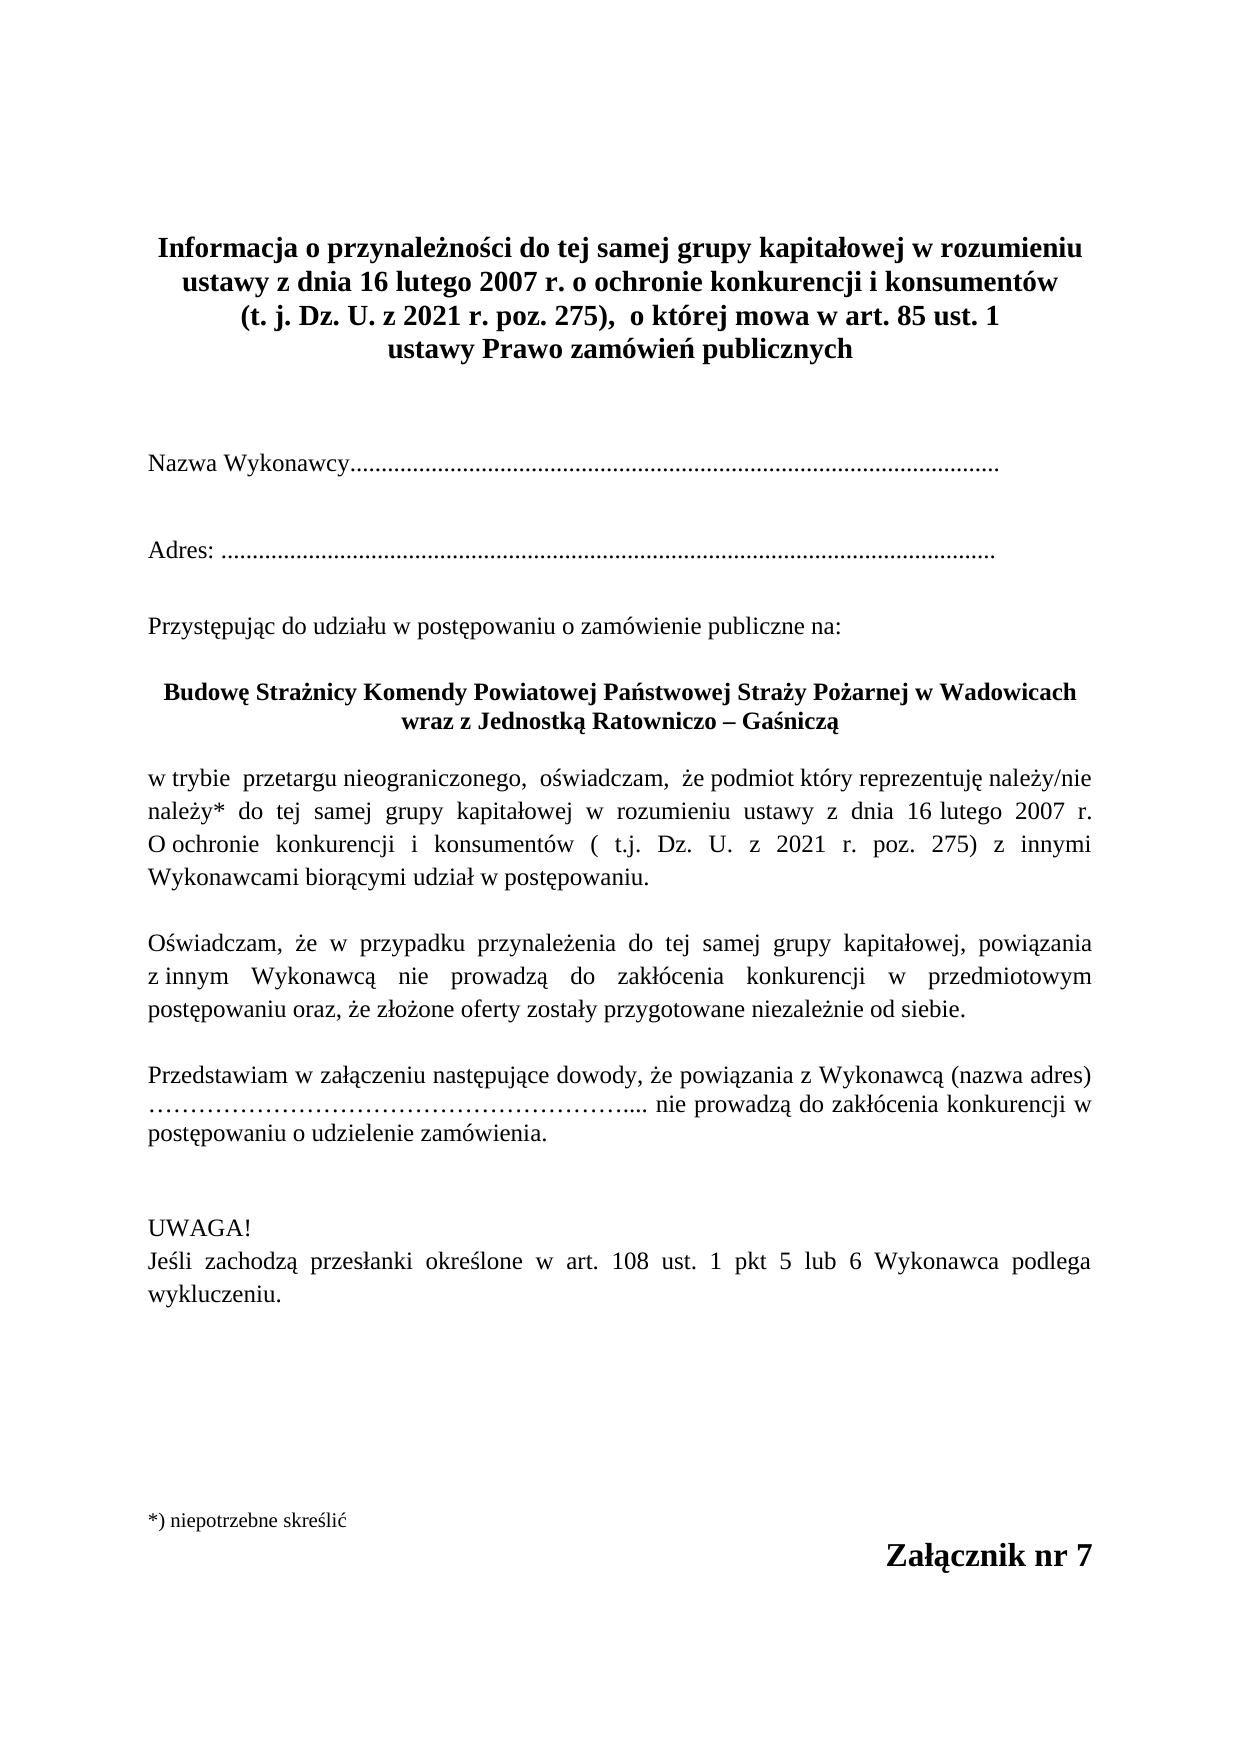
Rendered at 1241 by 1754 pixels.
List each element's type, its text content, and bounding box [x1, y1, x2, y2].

text (t. j. Dz. U. z 2021 r. poz. 275), o której mowa w art. 85 ust. 1 [148, 298, 1093, 331]
text Przedstawiam w załączeniu następujące dowody, że powiązania z Wykonawcą (nazwa adres)………………………………………………….... nie prowadzą do zakłócenia konkurencji w postępowaniu o udzielenie zamówienia. [148, 1060, 1093, 1147]
text ustawy Prawo zamówień publicznych [148, 331, 1093, 365]
text Budowę Strażnicy Komendy Powiatowej Państwowej Straży Pożarnej w Wadowicach wraz z Jednostką Ratowniczo – Gaśniczą [148, 677, 1093, 734]
text Załącznik nr 7 [223, 1535, 1093, 1574]
text Nazwa Wykonawcy........................................................................................................ [148, 448, 1093, 477]
text UWAGA! [148, 1213, 1093, 1241]
text Informacja o przynależności do tej samej grupy kapitałowej w rozumieniu ustawy z dnia 16 lutego 2007 r. o ochronie konkurencji i konsumentów [148, 231, 1093, 298]
text Jeśli zachodzą przesłanki określone w art. 108 ust. 1 pkt 5 lub 6 Wykonawca podlega wykluczeniu. [148, 1246, 1093, 1307]
text Adres: ............................................................................................................................ [148, 535, 1093, 563]
text Przystępując do udziału w postępowaniu o zamówienie publiczne na: [148, 611, 1093, 640]
text w trybie przetargu nieograniczonego, oświadczam, że podmiot który reprezentuję należy/nie należy* do tej samej grupy kapitałowej w rozumieniu ustawy z dnia 16 lutego 2007 r. O ochronie konkurencji i konsumentów ( t.j. Dz. U. z 2021 r. poz. 275) z innymi Wykonawcami biorącymi udział w postępowaniu. [148, 763, 1093, 891]
text *) niepotrzebne skreślić [148, 1508, 1093, 1532]
text Oświadczam, że w przypadku przynależenia do tej samej grupy kapitałowej, powiązania z innym Wykonawcą nie prowadzą do zakłócenia konkurencji w przedmiotowym postępowaniu oraz, że złożone oferty zostały przygotowane niezależnie od siebie. [148, 928, 1093, 1023]
